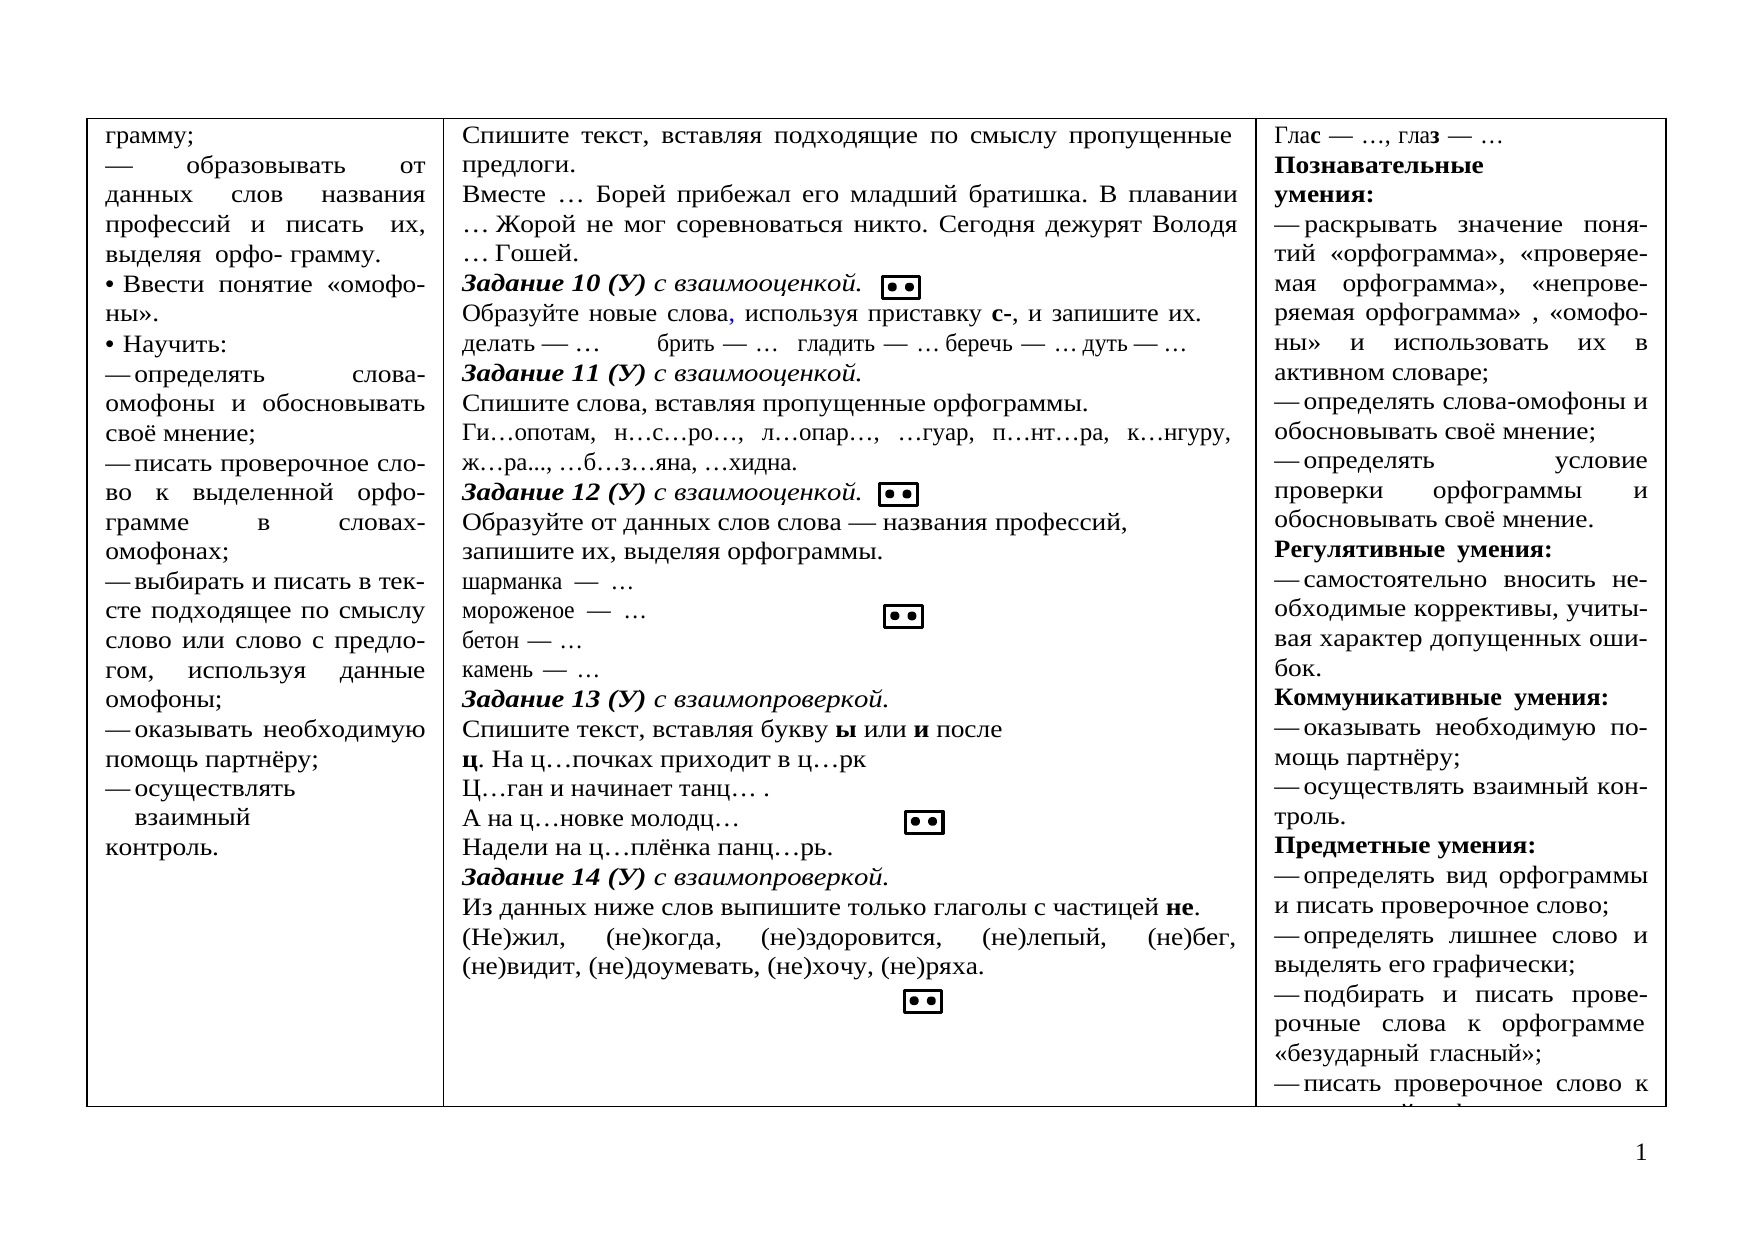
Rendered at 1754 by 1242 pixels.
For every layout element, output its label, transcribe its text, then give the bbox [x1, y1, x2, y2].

table_header Глас — …, глаз — … Познавательные умения: раскрывать значение поня- тий «орфограмма», «проверяе- мая орфограмма», «непрове- ряемая орфограмма» , «омофо- ны» и использовать их в активном словаре; определять слова-омофоны и обосновывать своё мнение; определять условие проверки орфограммы и обосновывать своё мнение. Регулятивные умения: самостоятельно вносить не- обходимые коррективы, учиты- вая характер допущенных оши- бок. Коммуникативные умения: оказывать необходимую по- мощь партнёру; осуществлять взаимный кон- троль. Предметные умения: определять вид орфограммы и писать проверочное слово; определять лишнее слово и выделять его графически; подбирать и писать прове- рочные слова к орфограмме «безударный гласный»; писать проверочное слово к выделенной орфограмме в сло- [1257, 119, 1665, 1106]
table_header Спишите текст, вставляя подходящие по смыслу пропущенные предлоги. Вместе … Борей прибежал его младший братишка. В плавании … Жорой не мог соревноваться никто. Сегодня дежурят Володя … Гошей. Задание 10 (У) с взаимооценкой. Образуйте новые слова, используя приставку с-, и запишите их. делать — … брить — … гладить — … беречь — … дуть — … Задание 11 (У) с взаимооценкой. Спишите слова, вставляя пропущенные орфограммы. Ги…опотам, н…с…ро…, л…опар…, …гуар, п…нт…ра, к…нгуру, ж…ра..., …б…з…яна, …хидна. Задание 12 (У) с взаимооценкой. Образуйте от данных слов слова — названия профессий, запишите их, выделяя орфограммы. шарманка — … мороженое — … бетон — … камень — … Задание 13 (У) с взаимопроверкой. Спишите текст, вставляя букву ы или и после ц. На ц…почках приходит в ц…рк Ц…ган и начинает танц… . А на ц…новке молодц… Надели на ц…плёнка панц…рь. Задание 14 (У) с взаимопроверкой. Из данных ниже слов выпишите только глаголы с частицей не. (Не)жил, (не)когда, (не)здоровится, (не)лепый, (не)бег, (не)видит, (не)доумевать, (не)хочу, (не)ряха. [444, 119, 1255, 1106]
table_header грамму; — образовывать от данных слов названия профессий и писать их, выделяя орфо- грамму. Ввести понятие «омофо- ны». Научить: определять слова- омофоны и обосновывать своё мнение; писать проверочное сло- во к выделенной орфо- грамме в словах-омофонах; выбирать и писать в тек- сте подходящее по смыслу слово или слово с предло- гом, используя данные омофоны; оказывать необходимую помощь партнёру; осуществлять взаимный контроль. [88, 119, 443, 1106]
